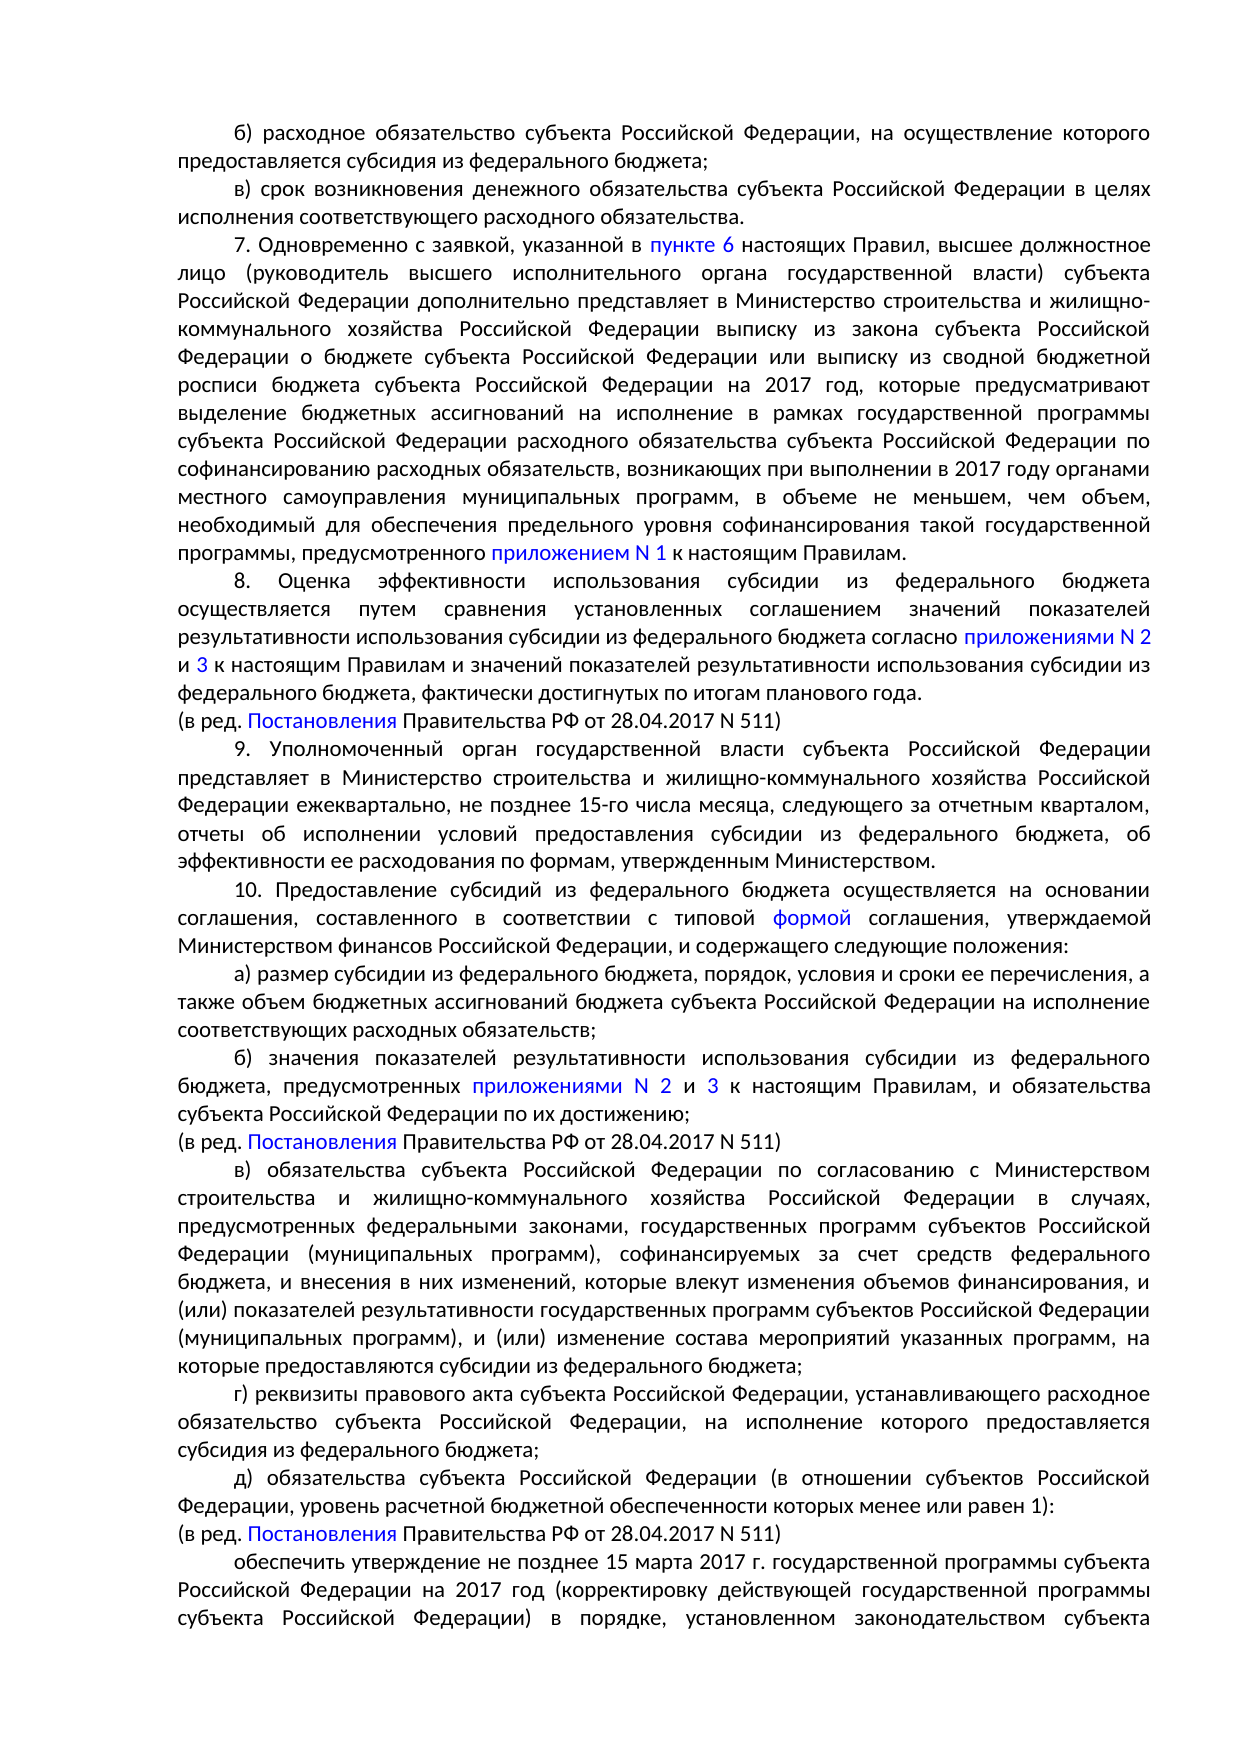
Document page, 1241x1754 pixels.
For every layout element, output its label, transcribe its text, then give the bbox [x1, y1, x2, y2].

text б) расходное обязательство субъекта Российской Федерации, на осуществление которого предоставляется субсидия из федерального бюджета; [177, 118, 1152, 174]
text (в ред. Постановления Правительства РФ от 28.04.2017 N 511) [177, 707, 1152, 734]
text 9. Уполномоченный орган государственной власти субъекта Российской Федерации представляет в Министерство строительства и жилищно-коммунального хозяйства Российской Федерации ежеквартально, не позднее 15-го числа месяца, следующего за отчетным кварталом, отчеты об исполнении условий предоставления субсидии из федерального бюджета, об эффективности ее расходования по формам, утвержденным Министерством. [177, 734, 1152, 875]
text 10. Предоставление субсидий из федерального бюджета осуществляется на основании соглашения, составленного в соответствии с типовой формой соглашения, утверждаемой Министерством финансов Российской Федерации, и содержащего следующие положения: [177, 875, 1152, 959]
text 8. Оценка эффективности использования субсидии из федерального бюджета осуществляется путем сравнения установленных соглашением значений показателей результативности использования субсидии из федерального бюджета согласно приложениями N 2 и 3 к настоящим Правилам и значений показателей результативности использования субсидии из федерального бюджета, фактически достигнутых по итогам планового года. [177, 566, 1152, 707]
text 7. Одновременно с заявкой, указанной в пункте 6 настоящих Правил, высшее должностное лицо (руководитель высшего исполнительного органа государственной власти) субъекта Российской Федерации дополнительно представляет в Министерство строительства и жилищно-коммунального хозяйства Российской Федерации выписку из закона субъекта Российской Федерации о бюджете субъекта Российской Федерации или выписку из сводной бюджетной росписи бюджета субъекта Российской Федерации на 2017 год, которые предусматривают выделение бюджетных ассигнований на исполнение в рамках государственной программы субъекта Российской Федерации расходного обязательства субъекта Российской Федерации по софинансированию расходных обязательств, возникающих при выполнении в 2017 году органами местного самоуправления муниципальных программ, в объеме не меньшем, чем объем, необходимый для обеспечения предельного уровня софинансирования такой государственной программы, предусмотренного приложением N 1 к настоящим Правилам. [177, 230, 1152, 566]
text в) срок возникновения денежного обязательства субъекта Российской Федерации в целях исполнения соответствующего расходного обязательства. [177, 174, 1152, 230]
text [177, 1547, 1152, 1631]
text в) обязательства субъекта Российской Федерации по согласованию с Министерством строительства и жилищно-коммунального хозяйства Российской Федерации в случаях, предусмотренных федеральными законами, государственных программ субъектов Российской Федерации (муниципальных программ), софинансируемых за счет средств федерального бюджета, и внесения в них изменений, которые влекут изменения объемов финансирования, и (или) показателей результативности государственных программ субъектов Российской Федерации (муниципальных программ), и (или) изменение состава мероприятий указанных программ, на которые предоставляются субсидии из федерального бюджета; [177, 1155, 1152, 1379]
text г) реквизиты правового акта субъекта Российской Федерации, устанавливающего расходное обязательство субъекта Российской Федерации, на исполнение которого предоставляется субсидия из федерального бюджета; [177, 1379, 1152, 1463]
text (в ред. Постановления Правительства РФ от 28.04.2017 N 511) [177, 1519, 1152, 1547]
text д) обязательства субъекта Российской Федерации (в отношении субъектов Российской Федерации, уровень расчетной бюджетной обеспеченности которых менее или равен 1): [177, 1463, 1152, 1519]
text а) размер субсидии из федерального бюджета, порядок, условия и сроки ее перечисления, а также объем бюджетных ассигнований бюджета субъекта Российской Федерации на исполнение соответствующих расходных обязательств; [177, 959, 1152, 1043]
text б) значения показателей результативности использования субсидии из федерального бюджета, предусмотренных приложениями N 2 и 3 к настоящим Правилам, и обязательства субъекта Российской Федерации по их достижению; [177, 1043, 1152, 1127]
text (в ред. Постановления Правительства РФ от 28.04.2017 N 511) [177, 1127, 1152, 1155]
